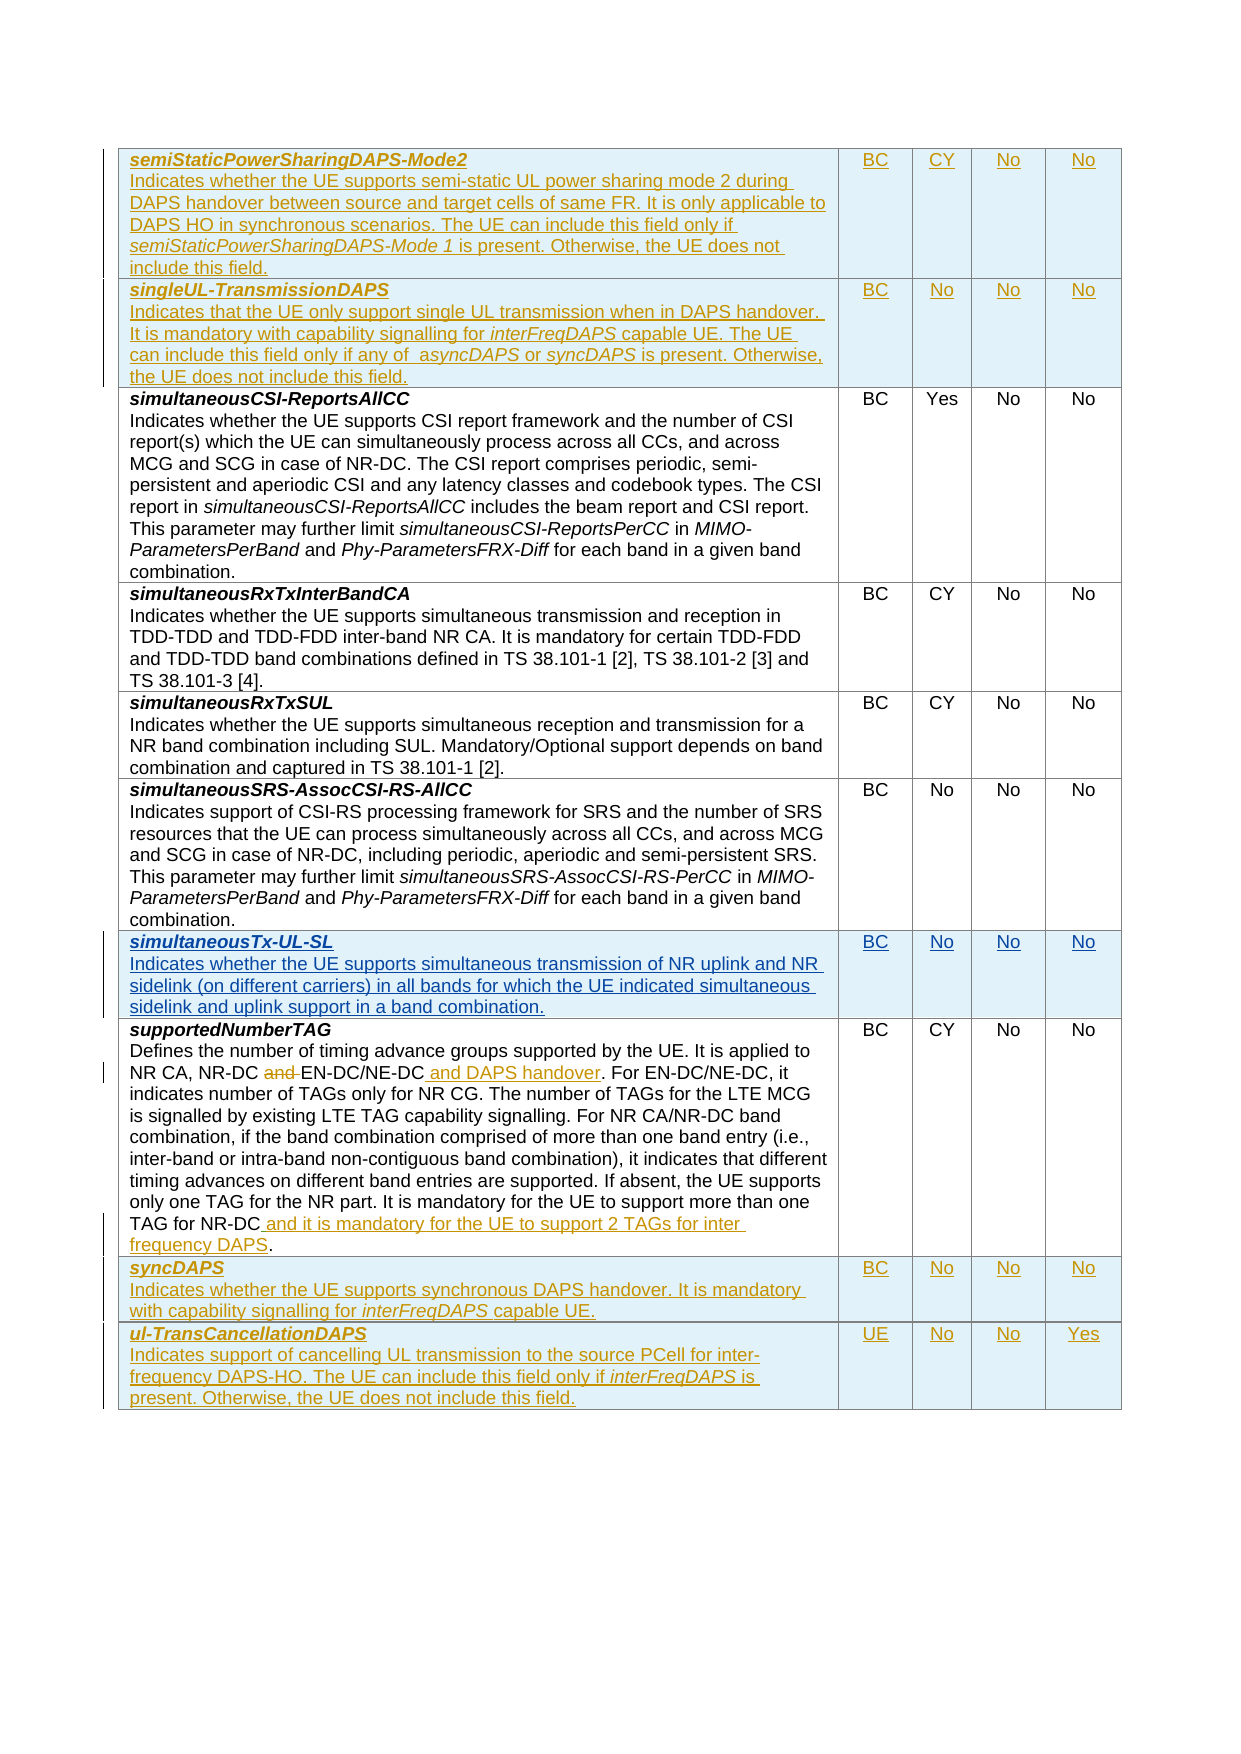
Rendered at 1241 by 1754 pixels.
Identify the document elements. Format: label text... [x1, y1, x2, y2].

table_cell No [913, 779, 971, 930]
table_cell simultaneousRxTxInterBandCA Indicates whether the UE supports simultaneous transmission and reception in TDD-TDD and TDD-FDD inter-band NR CA. It is mandatory for certain TDD-FDD and TDD-TDD band combinations defined in TS 38.101-1 [2], TS 38.101-2 [3] and TS 38.101-3 [4]. [119, 583, 838, 691]
table_cell No [1046, 583, 1121, 691]
table_cell No [972, 779, 1045, 930]
table_cell No [1046, 692, 1121, 778]
table_cell No [1046, 388, 1121, 582]
table_cell BC [839, 388, 912, 582]
table_cell simultaneousCSI-ReportsAllCC Indicates whether the UE supports CSI report framework and the number of CSI report(s) which the UE can simultaneously process across all CCs, and across MCG and SCG in case of NR-DC. The CSI report comprises periodic, semi-persistent and aperiodic CSI and any latency classes and codebook types. The CSI report in simultaneousCSI-ReportsAllCC includes the beam report and CSI report. This parameter may further limit simultaneousCSI-ReportsPerCC in MIMO-ParametersPerBand and Phy-ParametersFRX-Diff for each band in a given band combination. [119, 388, 838, 582]
table_cell simultaneousSRS-AssocCSI-RS-AllCC Indicates support of CSI-RS processing framework for SRS and the number of SRS resources that the UE can process simultaneously across all CCs, and across MCG and SCG in case of NR-DC, including periodic, aperiodic and semi-persistent SRS. This parameter may further limit simultaneousSRS-AssocCSI-RS-PerCC in MIMO-ParametersPerBand and Phy-ParametersFRX-Diff for each band in a given band combination. [119, 779, 838, 930]
table_cell BC [839, 1019, 912, 1256]
table_cell No [972, 583, 1045, 691]
table_cell Yes [913, 388, 971, 582]
table_cell No [972, 1019, 1045, 1256]
table_cell BC [839, 692, 912, 778]
table_cell No [972, 388, 1045, 582]
table_cell BC [839, 779, 912, 930]
table_cell BC [839, 583, 912, 691]
table_cell CY [913, 583, 971, 691]
table_cell supportedNumberTAG Defines the number of timing advance groups supported by the UE. It is applied to NR CA, NR-DC EN-DC/NE-DC. For EN-DC/NE-DC, it indicates number of TAGs only for NR CG. The number of TAGs for the LTE MCG is signalled by existing LTE TAG capability signalling. For NR CA/NR-DC band combination, if the band combination comprised of more than one band entry (i.e., inter-band or intra-band non-contiguous band combination), it indicates that different timing advances on different band entries are supported. If absent, the UE supports only one TAG for the NR part. It is mandatory for the UE to support more than one TAG for NR-DC. [119, 1019, 838, 1256]
table_cell No [1046, 1019, 1121, 1256]
table_cell No [972, 692, 1045, 778]
table_cell CY [913, 1019, 971, 1256]
table_cell simultaneousRxTxSUL Indicates whether the UE supports simultaneous reception and transmission for a NR band combination including SUL. Mandatory/Optional support depends on band combination and captured in TS 38.101-1 [2]. [119, 692, 838, 778]
table_cell CY [913, 692, 971, 778]
table_cell No [1046, 779, 1121, 930]
